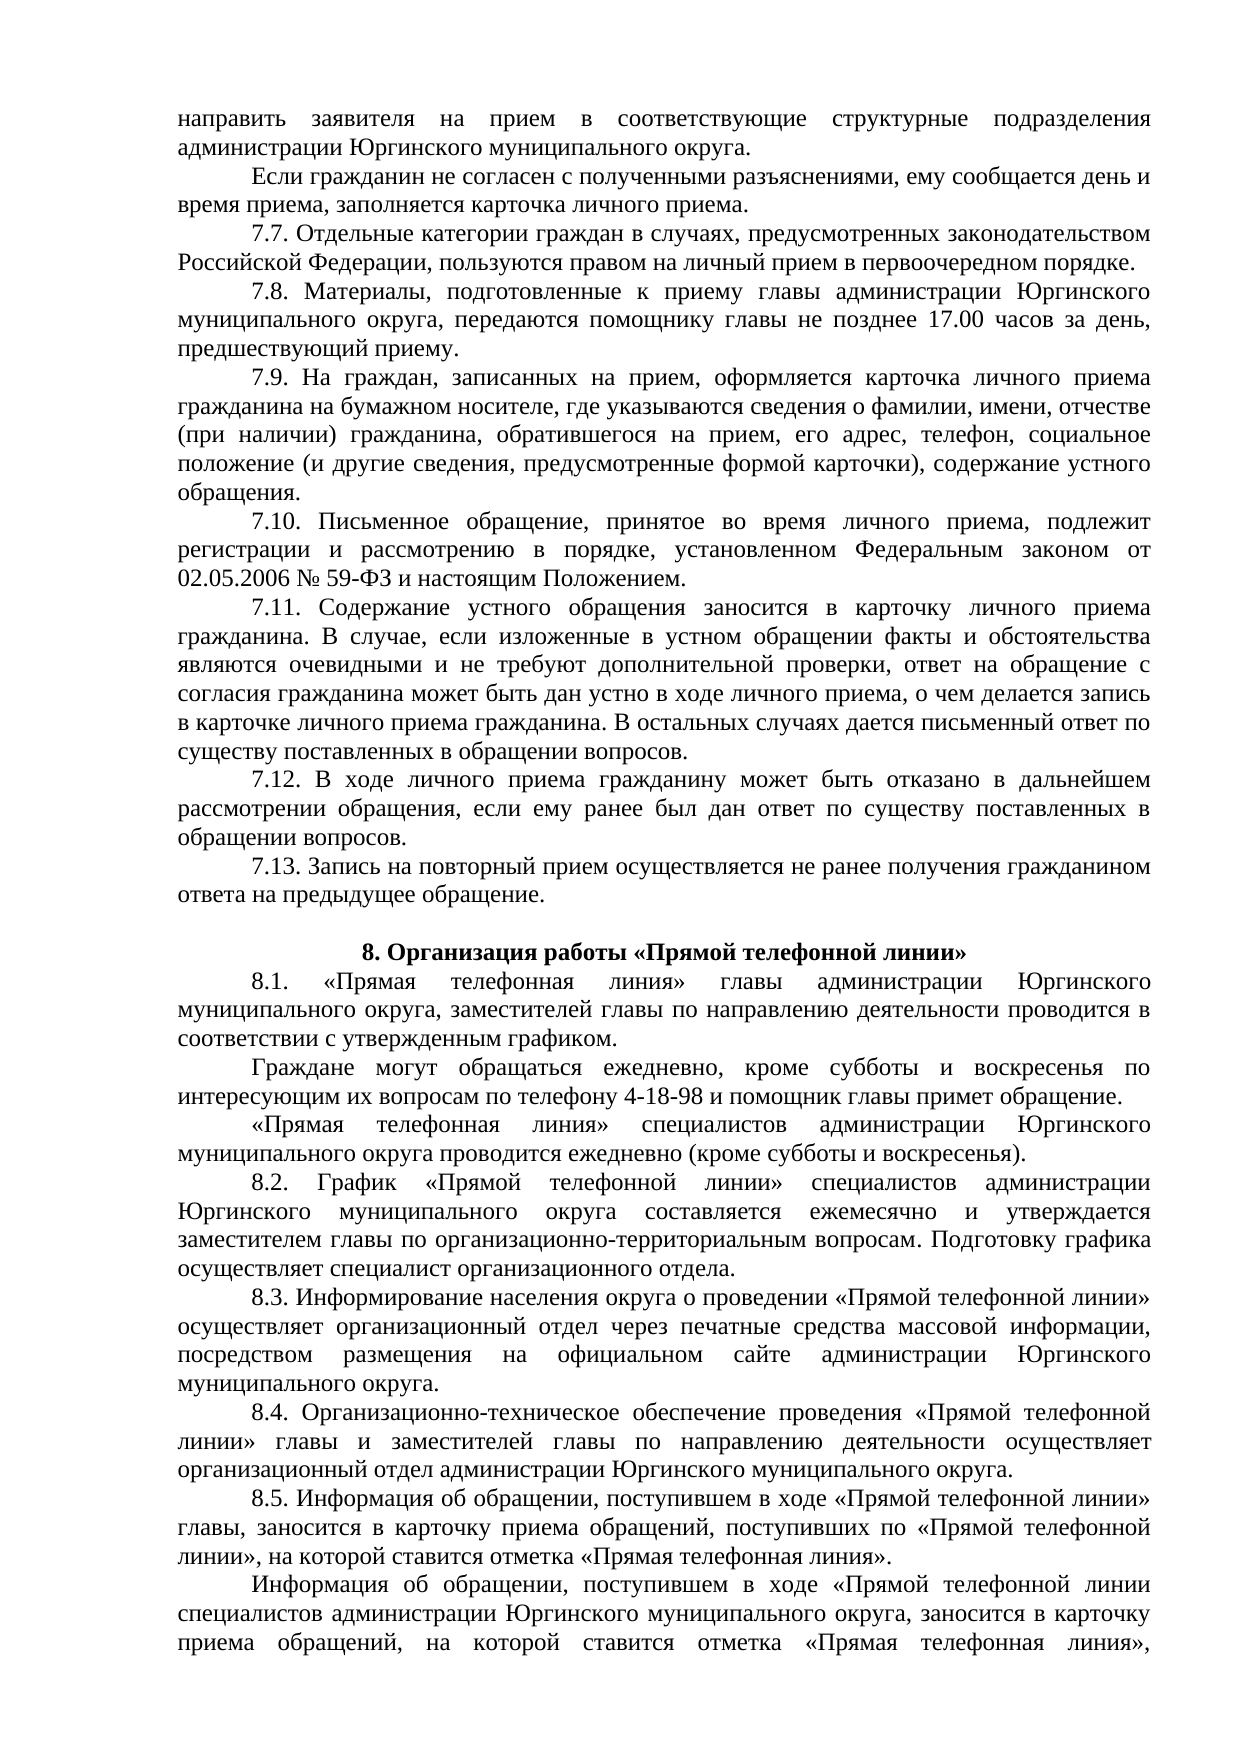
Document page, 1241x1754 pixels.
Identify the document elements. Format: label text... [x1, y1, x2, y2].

text 7.12. В ходе личного приема гражданину может быть отказано в дальнейшем рассмотрении обращения, если ему ранее был дан ответ по существу поставленных в обращении вопросов. [177, 764, 1152, 851]
text 7.10. Письменное обращение, принятое во время личного приема, подлежит регистрации и рассмотрению в порядке, установленном Федеральным законом от 02.05.2006 № 59-ФЗ и настоящим Положением. [177, 506, 1152, 592]
text «Прямая телефонная линия» специалистов администрации Юргинского муниципального округа проводится ежедневно (кроме субботы и воскресенья). [177, 1109, 1152, 1167]
text 7.7. Отдельные категории граждан в случаях, предусмотренных законодательством Российской Федерации, пользуются правом на личный прием в первоочередном порядке. [177, 218, 1152, 276]
text 8. Организация работы «Прямой телефонной линии» [177, 937, 1152, 966]
text 7.9. На граждан, записанных на прием, оформляется карточка личного приема гражданина на бумажном носителе, где указываются сведения о фамилии, имени, отчестве (при наличии) гражданина, обратившегося на прием, его адрес, телефон, социальное положение (и другие сведения, предусмотренные формой карточки), содержание устного обращения. [177, 362, 1152, 506]
text 7.13. Запись на повторный прием осуществляется не ранее получения гражданином ответа на предыдущее обращение. [177, 851, 1152, 908]
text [177, 103, 1152, 161]
text Граждане могут обращаться ежедневно, кроме субботы и воскресенья по интересующим их вопросам по телефону 4-18-98 и помощник главы примет обращение. [177, 1052, 1152, 1109]
text 8.3. Информирование населения округа о проведении «Прямой телефонной линии» осуществляет организационный отдел через печатные средства массовой информации, посредством размещения на официальном сайте администрации Юргинского муниципального округа. [177, 1282, 1152, 1397]
text 7.8. Материалы, подготовленные к приему главы администрации Юргинского муниципального округа, передаются помощнику главы не позднее 17.00 часов за день, предшествующий приему. [177, 276, 1152, 362]
text 8.2. График «Прямой телефонной линии» специалистов администрации Юргинского муниципального округа составляется ежемесячно и утверждается заместителем главы по организационно-территориальным вопросам. Подготовку графика осуществляет специалист организационного отдела. [177, 1167, 1152, 1282]
text 8.4. Организационно-техническое обеспечение проведения «Прямой телефонной линии» главы и заместителей главы по направлению деятельности осуществляет организационный отдел администрации Юргинского муниципального округа. [177, 1397, 1152, 1483]
text 8.1. «Прямая телефонная линия» главы администрации Юргинского муниципального округа, заместителей главы по направлению деятельности проводится в соответствии с утвержденным графиком. [177, 966, 1152, 1052]
text 8.5. Информация об обращении, поступившем в ходе «Прямой телефонной линии» главы, заносится в карточку приема обращений, поступивших по «Прямой телефонной линии», на которой ставится отметка «Прямая телефонная линия». [177, 1483, 1152, 1569]
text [177, 1569, 1152, 1656]
text 7.11. Содержание устного обращения заносится в карточку личного приема гражданина. В случае, если изложенные в устном обращении факты и обстоятельства являются очевидными и не требуют дополнительной проверки, ответ на обращение с согласия гражданина может быть дан устно в ходе личного приема, о чем делается запись в карточке личного приема гражданина. В остальных случаях дается письменный ответ по существу поставленных в обращении вопросов. [177, 592, 1152, 764]
text Если гражданин не согласен с полученными разъяснениями, ему сообщается день и время приема, заполняется карточка личного приема. [177, 161, 1152, 218]
